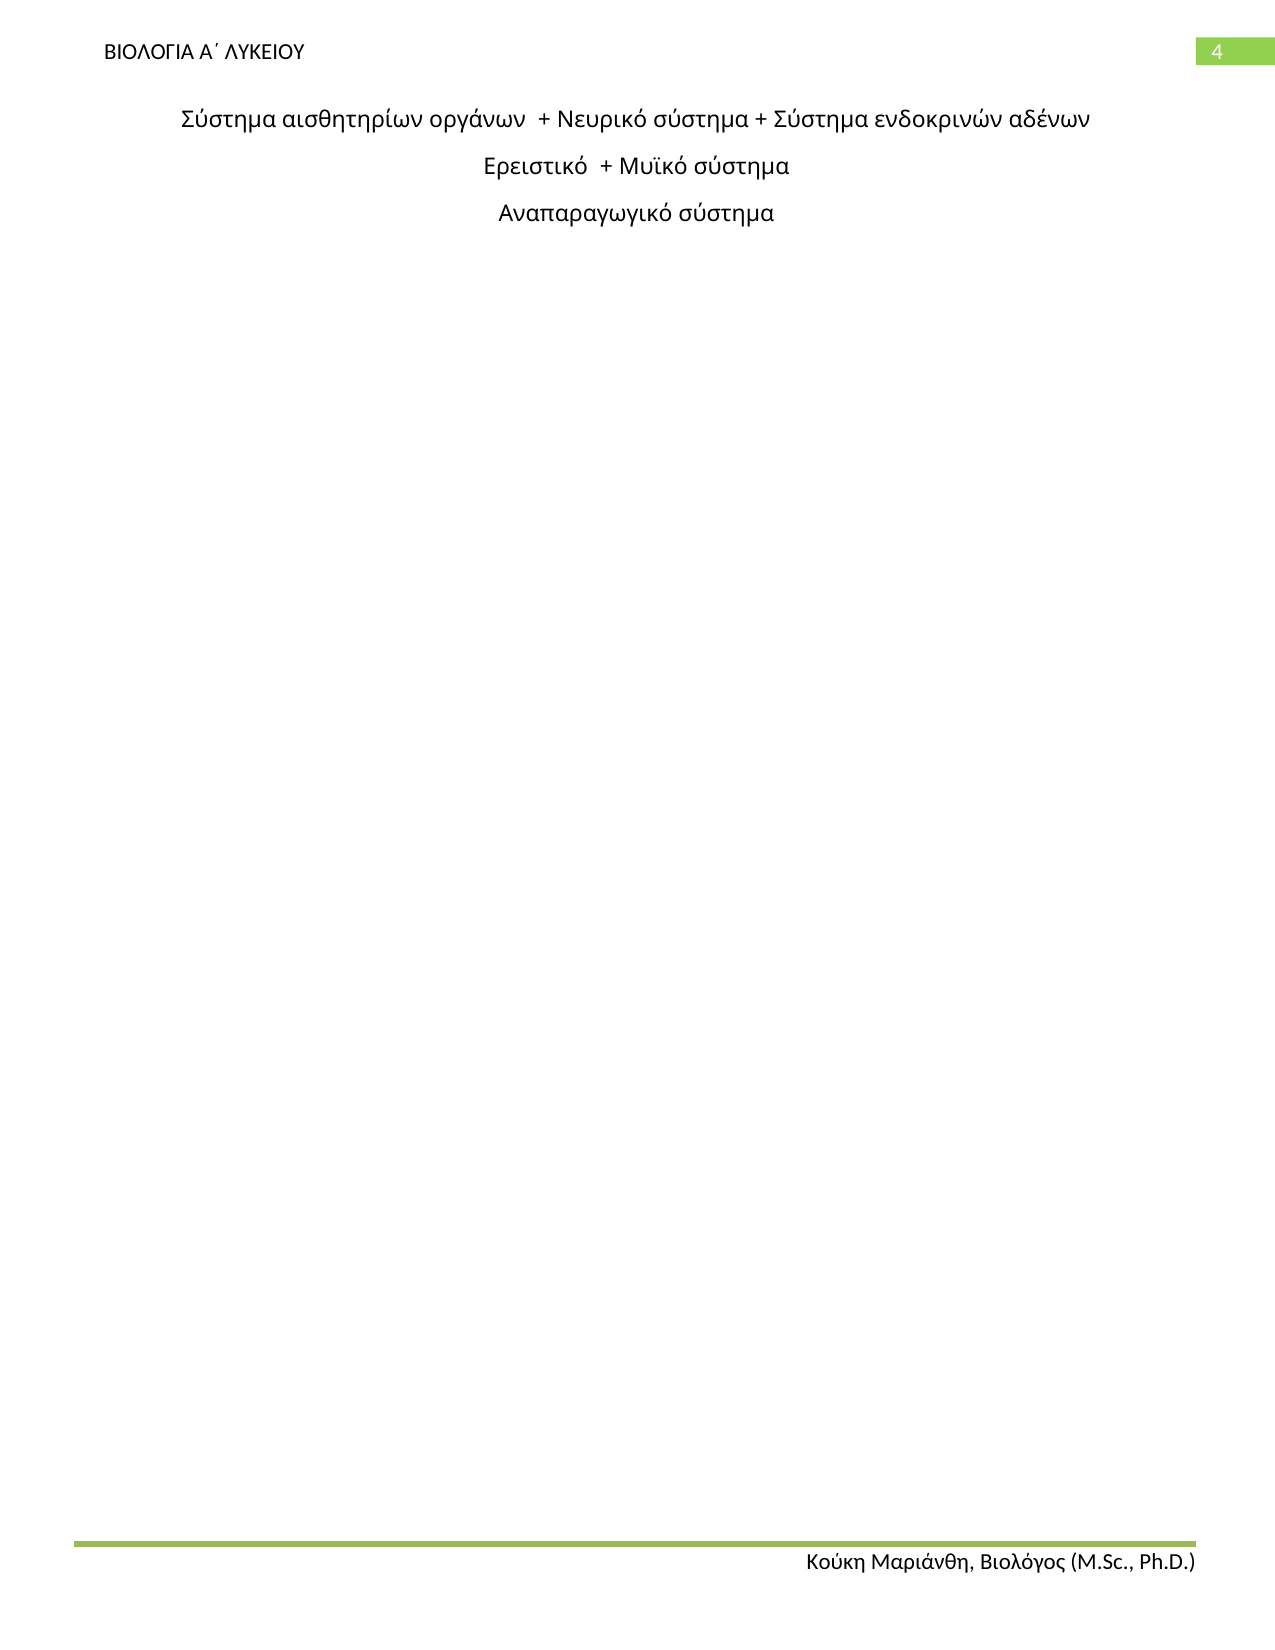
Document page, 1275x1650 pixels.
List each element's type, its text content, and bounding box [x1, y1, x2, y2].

text Ερειστικό + Μυϊκό σύστημα [74, 150, 1198, 181]
text Αναπαραγωγικό σύστημα [74, 197, 1198, 228]
text Σύστημα αισθητηρίων οργάνων + Νευρικό σύστημα + Σύστημα ενδοκρινών αδένων [74, 103, 1198, 134]
